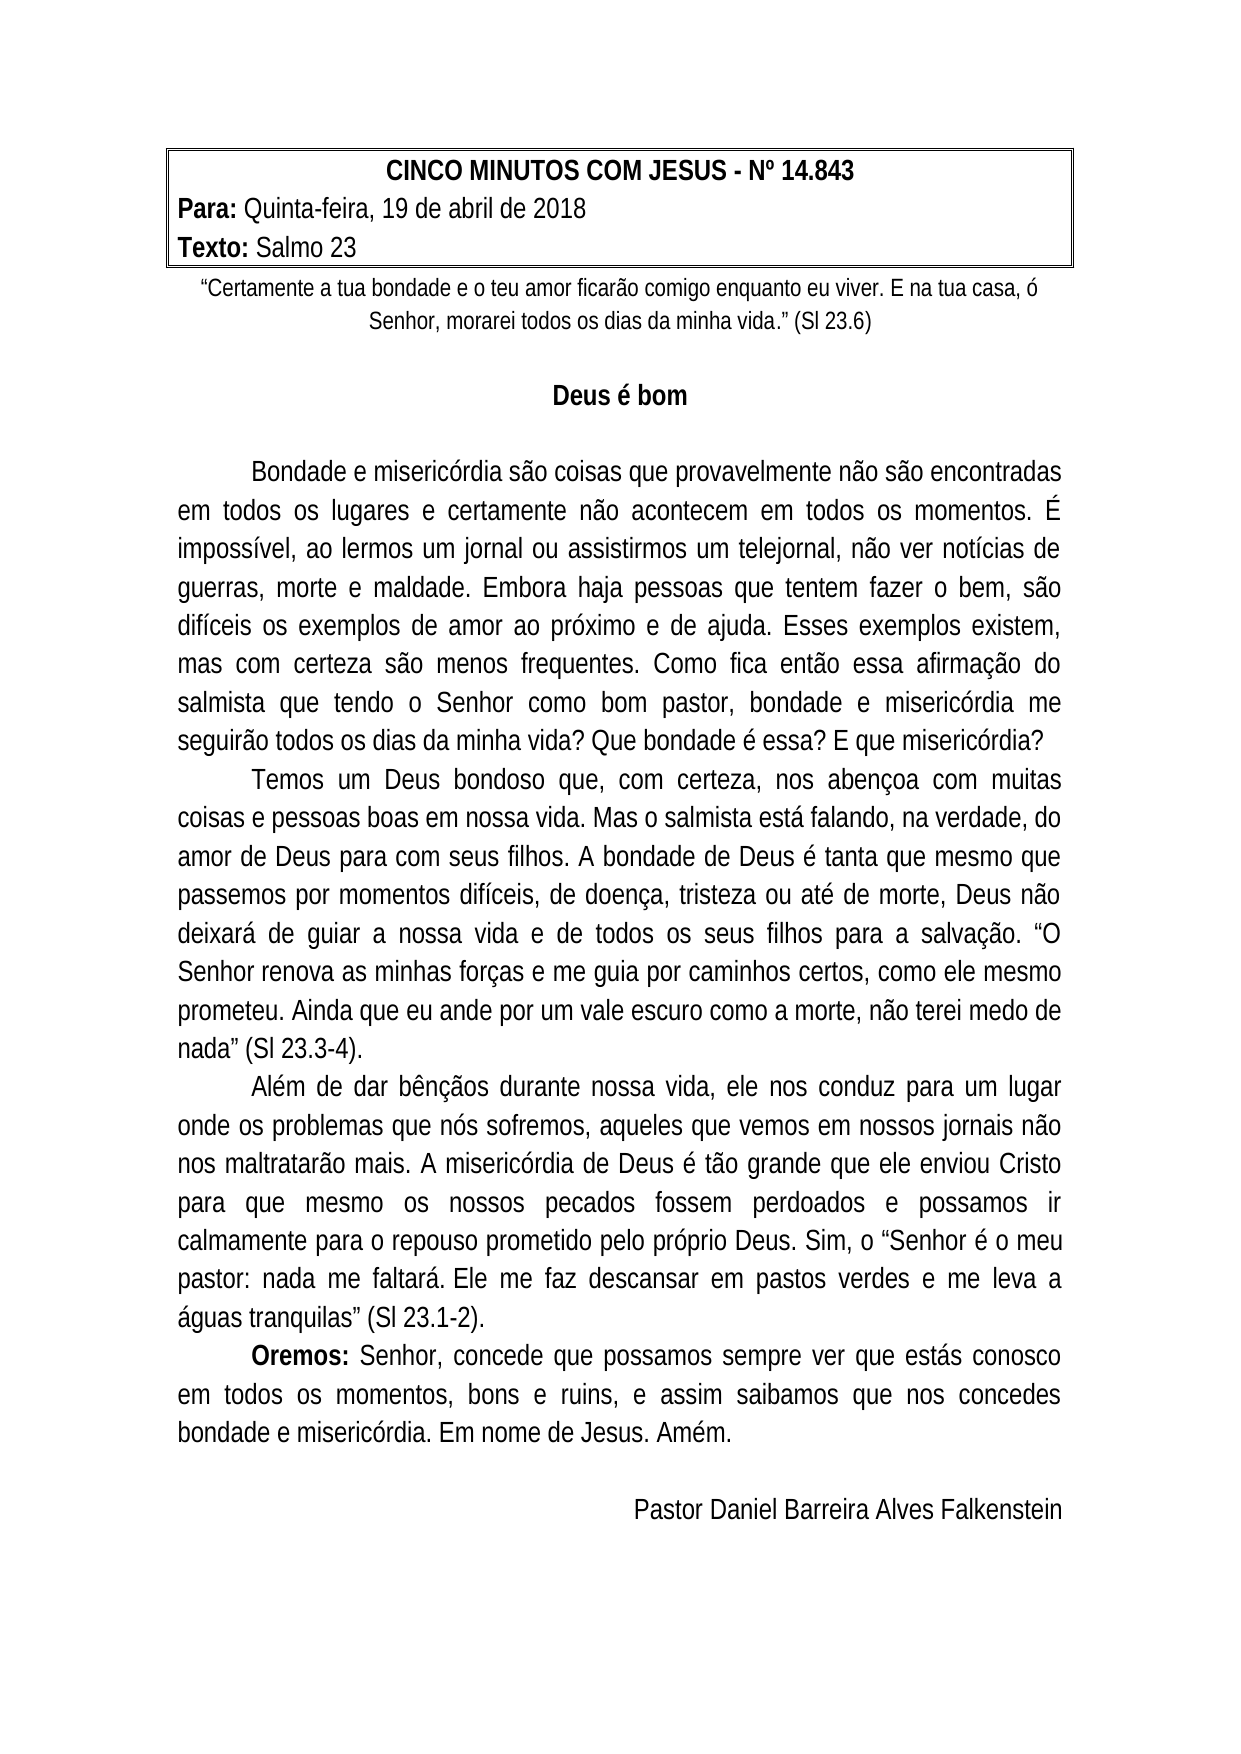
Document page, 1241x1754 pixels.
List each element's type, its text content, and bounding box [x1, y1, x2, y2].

text Oremos: Senhor, concede que possamos sempre ver que estás conosco em todos os momentos, bons e ruins, e assim saibamos que nos concedes bondade e misericórdia. Em nome de Jesus. Amém. [177, 1338, 1063, 1449]
text Deus é bom [177, 378, 1063, 411]
text Pastor [177, 1492, 1063, 1526]
text “.” () [177, 273, 1063, 335]
text Para: [169, 186, 1071, 224]
text Bondade e misericórdia são coisas que provavelmente não são encontradas em todos os lugares e certamente não acontecem em todos os momentos. É impossível, ao lermos um jornal ou assistirmos um telejornal, não ver notícias de guerras, morte e maldade. Embora haja pessoas que tentem fazer o bem, são difíceis os exemplos de amor ao próximo e de ajuda. Esses exemplos existem, mas com certeza são menos frequentes. Como fica então essa afirmação do salmista que tendo o Senhor como bom pastor, bondade e misericórdia me seguirão todos os dias da minha vida? Que bondade é essa? E que misericórdia? [177, 454, 1063, 757]
text Temos um Deus bondoso que, com certeza, nos abençoa com muitas coisas e pessoas boas em nossa vida. Mas o salmista está falando, na verdade, do amor de Deus para com seus filhos. A bondade de Deus é tanta que mesmo que passemos por momentos difíceis, de doença, tristeza ou até de morte, Deus não deixará de guiar a nossa vida e de todos os seus filhos para a salvação. “O Senhor renova as minhas forças e me guia por caminhos certos, como ele mesmo prometeu. Ainda que eu ande por um vale escuro como a morte, não terei medo de nada” (Sl 23.3-4). [177, 762, 1063, 1064]
text Além de dar bênçãos durante nossa vida, ele nos conduz para um lugar onde os problemas que nós sofremos, aqueles que vemos em nossos jornais não nos maltratarão mais. A misericórdia de Deus é tão grande que ele enviou Cristo para que mesmo os nossos pecados fossem perdoados e possamos ir calmamente para o repouso prometido pelo próprio Deus. Sim, o “Senhor é o meu pastor: nada me faltará. Ele me faz descansar em pastos verdes e me leva a águas tranquilas” (Sl 23.1-2). [177, 1069, 1063, 1333]
text Texto: [169, 224, 1071, 265]
title CINCO MINUTOS COM JESUS - Nº [169, 151, 1071, 186]
